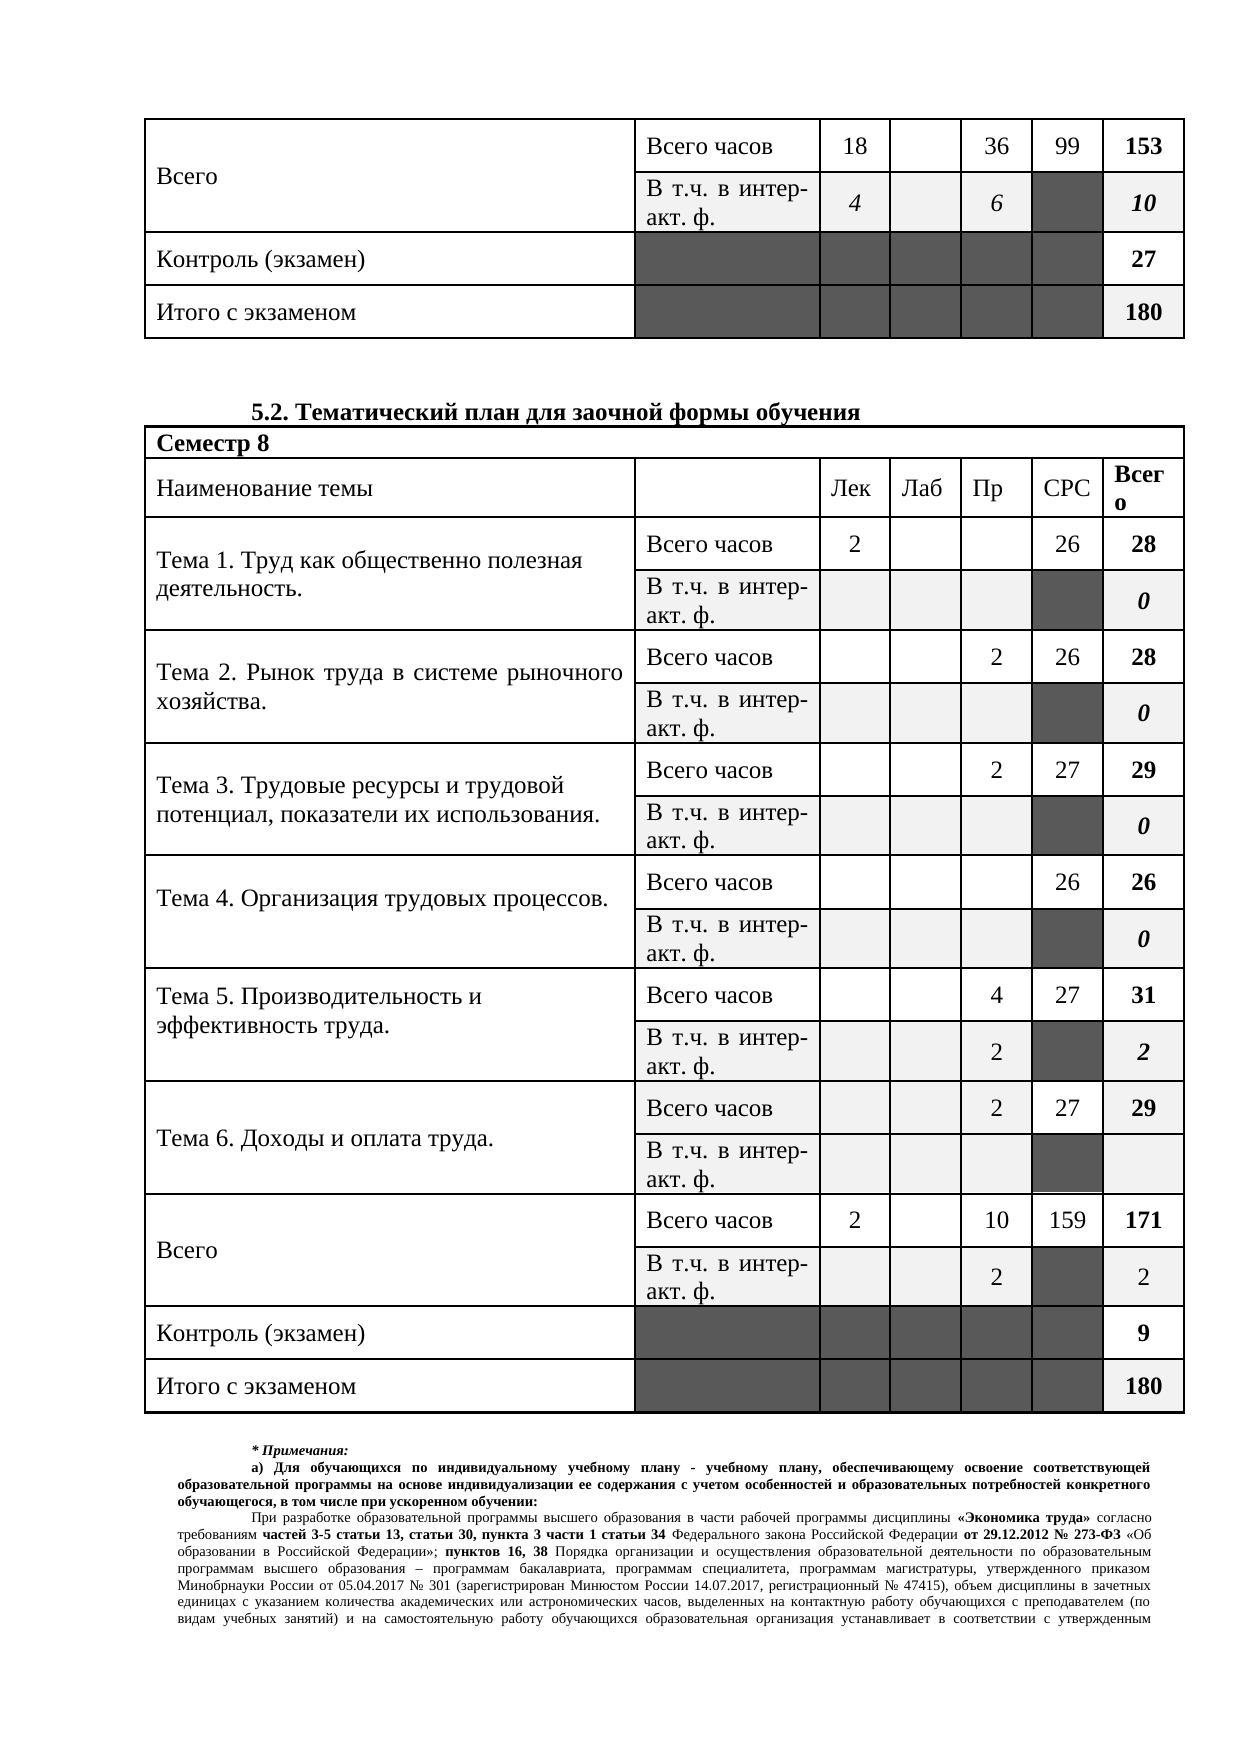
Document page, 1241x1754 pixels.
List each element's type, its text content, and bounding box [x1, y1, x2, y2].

table_cell [891, 910, 960, 967]
table_cell Лаб [891, 459, 960, 516]
table_cell 180 [1104, 286, 1183, 337]
table_cell 31 [1104, 969, 1183, 1020]
text а) Для обучающихся по индивидуальному учебному плану - учебному плану, обеспечивающему освоение соответствующей образовательной программы на основе индивидуализации ее содержания с учетом особенностей и образовательных потребностей конкретного обучающегося, в том числе при ускоренном обучении: [177, 1459, 1152, 1509]
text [177, 1509, 1152, 1627]
table_cell Всего [1104, 459, 1183, 516]
table_cell [1033, 173, 1102, 231]
table_cell Итого с экзаменом [146, 1360, 634, 1411]
table_cell [962, 797, 1031, 854]
table_cell Тема 4. Организация трудовых процессов. [146, 856, 634, 967]
table_cell 28 [1104, 518, 1183, 569]
table_cell 2 [962, 1082, 1031, 1133]
table_cell [891, 631, 960, 682]
table_cell Тема 5. Производительность и эффективность труда. [146, 969, 634, 1080]
table_cell [821, 856, 889, 907]
table_cell В т.ч. в интер-акт. ф. [636, 910, 819, 967]
table_cell 6 [962, 173, 1031, 231]
table_cell [962, 233, 1031, 284]
table_cell В т.ч. в интер-акт. ф. [636, 1248, 819, 1305]
table_cell [962, 1135, 1031, 1192]
table_cell [891, 1248, 960, 1305]
table_cell 153 [1104, 120, 1183, 171]
table_cell [1104, 1135, 1183, 1192]
table_cell СРС [1033, 459, 1102, 516]
table_cell 36 [962, 120, 1031, 171]
table_cell [1033, 571, 1102, 629]
table_cell Контроль (экзамен) [146, 233, 634, 284]
table_cell 26 [1033, 631, 1102, 682]
table_cell 10 [1104, 173, 1183, 231]
table_cell [821, 969, 889, 1020]
table_cell [891, 1360, 960, 1411]
table_cell [891, 286, 960, 337]
table_cell 18 [821, 120, 889, 171]
table_cell [962, 910, 1031, 967]
table_cell Тема 2. Рынок труда в системе рыночного хозяйства. [146, 631, 634, 742]
table_cell 26 [1033, 518, 1102, 569]
table_cell В т.ч. в интер-акт. ф. [636, 1135, 819, 1192]
table_cell Всего часов [636, 1195, 819, 1246]
table_cell [891, 518, 960, 569]
table_cell [891, 1307, 960, 1358]
table_cell [821, 286, 889, 337]
table_cell [821, 631, 889, 682]
table_cell [891, 856, 960, 907]
table_cell [1033, 1022, 1102, 1080]
table_cell [1033, 233, 1102, 284]
table_cell Контроль (экзамен) [146, 1307, 634, 1358]
table_cell [891, 797, 960, 854]
table_cell [821, 1360, 889, 1411]
table_cell 26 [1104, 856, 1183, 907]
table_cell 4 [821, 173, 889, 231]
table_cell 2 [821, 518, 889, 569]
table_cell Всего часов [636, 744, 819, 795]
table_cell 27 [1033, 744, 1102, 795]
table_cell Лек [821, 459, 889, 516]
table_cell 171 [1104, 1195, 1183, 1246]
table_cell 0 [1104, 684, 1183, 742]
table_cell [636, 459, 819, 516]
table_cell [962, 286, 1031, 337]
table_cell [891, 1022, 960, 1080]
table_cell Всего часов [636, 1082, 819, 1133]
table_cell 10 [962, 1195, 1031, 1246]
table_header Семестр 8 [146, 428, 1183, 457]
text 5.2. Тематический план для заочной формы обучения [177, 397, 1152, 425]
table_cell [891, 120, 960, 171]
table_cell [1033, 1307, 1102, 1358]
table_cell 2 [1104, 1022, 1183, 1080]
table_cell [636, 286, 819, 337]
table_cell 99 [1033, 120, 1102, 171]
table_cell [821, 1135, 889, 1192]
table_cell [1033, 286, 1102, 337]
table_cell В т.ч. в интер-акт. ф. [636, 173, 819, 231]
table_cell [1033, 1248, 1102, 1305]
table_cell 2 [821, 1195, 889, 1246]
table_cell 2 [962, 631, 1031, 682]
table_cell [962, 1360, 1031, 1411]
table_cell [1033, 910, 1102, 967]
table_cell [891, 744, 960, 795]
table_cell 0 [1104, 797, 1183, 854]
table_cell [962, 856, 1031, 907]
table_cell Всего часов [636, 631, 819, 682]
table_cell 180 [1104, 1360, 1183, 1411]
table_cell [1033, 1360, 1102, 1411]
table_cell [821, 1022, 889, 1080]
table_cell В т.ч. в интер-акт. ф. [636, 797, 819, 854]
table_cell 29 [1104, 744, 1183, 795]
table_cell Всего часов [636, 120, 819, 171]
table_cell Пр [962, 459, 1031, 516]
table_cell [821, 744, 889, 795]
table_cell [891, 233, 960, 284]
table_cell [962, 1307, 1031, 1358]
table_cell Всего [146, 120, 634, 231]
table_cell 26 [1033, 856, 1102, 907]
table_cell [821, 797, 889, 854]
table_cell [891, 684, 960, 742]
table_cell 0 [1104, 571, 1183, 629]
table_cell [962, 571, 1031, 629]
table_cell 27 [1033, 1082, 1102, 1133]
table_cell 28 [1104, 631, 1183, 682]
table_cell 159 [1033, 1195, 1102, 1246]
table_cell В т.ч. в интер-акт. ф. [636, 1022, 819, 1080]
table_cell [962, 684, 1031, 742]
table_cell [821, 684, 889, 742]
table_cell 2 [962, 1248, 1031, 1305]
table_cell [821, 910, 889, 967]
table_cell [636, 1307, 819, 1358]
table_cell [636, 233, 819, 284]
table_cell [891, 969, 960, 1020]
table_cell Всего часов [636, 856, 819, 907]
table_cell [962, 518, 1031, 569]
table_cell [1033, 684, 1102, 742]
table_cell 9 [1104, 1307, 1183, 1358]
table_cell [821, 1082, 889, 1133]
table_cell [891, 571, 960, 629]
table_cell [891, 1195, 960, 1246]
table_cell [821, 1248, 889, 1305]
table_cell 0 [1104, 910, 1183, 967]
table_cell Итого с экзаменом [146, 286, 634, 337]
table_cell [821, 1307, 889, 1358]
table_cell [1033, 1135, 1102, 1192]
table_cell [891, 1082, 960, 1133]
table_cell 29 [1104, 1082, 1183, 1133]
table_cell [821, 571, 889, 629]
text * Примечания: [177, 1442, 1152, 1459]
table_cell [821, 233, 889, 284]
table_cell Всего часов [636, 969, 819, 1020]
table_cell 2 [1104, 1248, 1183, 1305]
table_cell Всего [146, 1195, 634, 1305]
table_cell 4 [962, 969, 1031, 1020]
table_cell 2 [962, 1022, 1031, 1080]
table_cell [891, 1135, 960, 1192]
table_cell Тема 6. Доходы и оплата труда. [146, 1082, 634, 1192]
table_cell 27 [1104, 233, 1183, 284]
table_cell В т.ч. в интер-акт. ф. [636, 684, 819, 742]
table_cell Тема 1. Труд как общественно полезная деятельность. [146, 518, 634, 629]
table_cell Всего часов [636, 518, 819, 569]
table_cell В т.ч. в интер-акт. ф. [636, 571, 819, 629]
table_cell [636, 1360, 819, 1411]
table_cell 27 [1033, 969, 1102, 1020]
table_cell Тема 3. Трудовые ресурсы и трудовой потенциал, показатели их использования. [146, 744, 634, 854]
table_cell [891, 173, 960, 231]
table_cell Наименование темы [146, 459, 634, 516]
table_cell 2 [962, 744, 1031, 795]
table_cell [1033, 797, 1102, 854]
